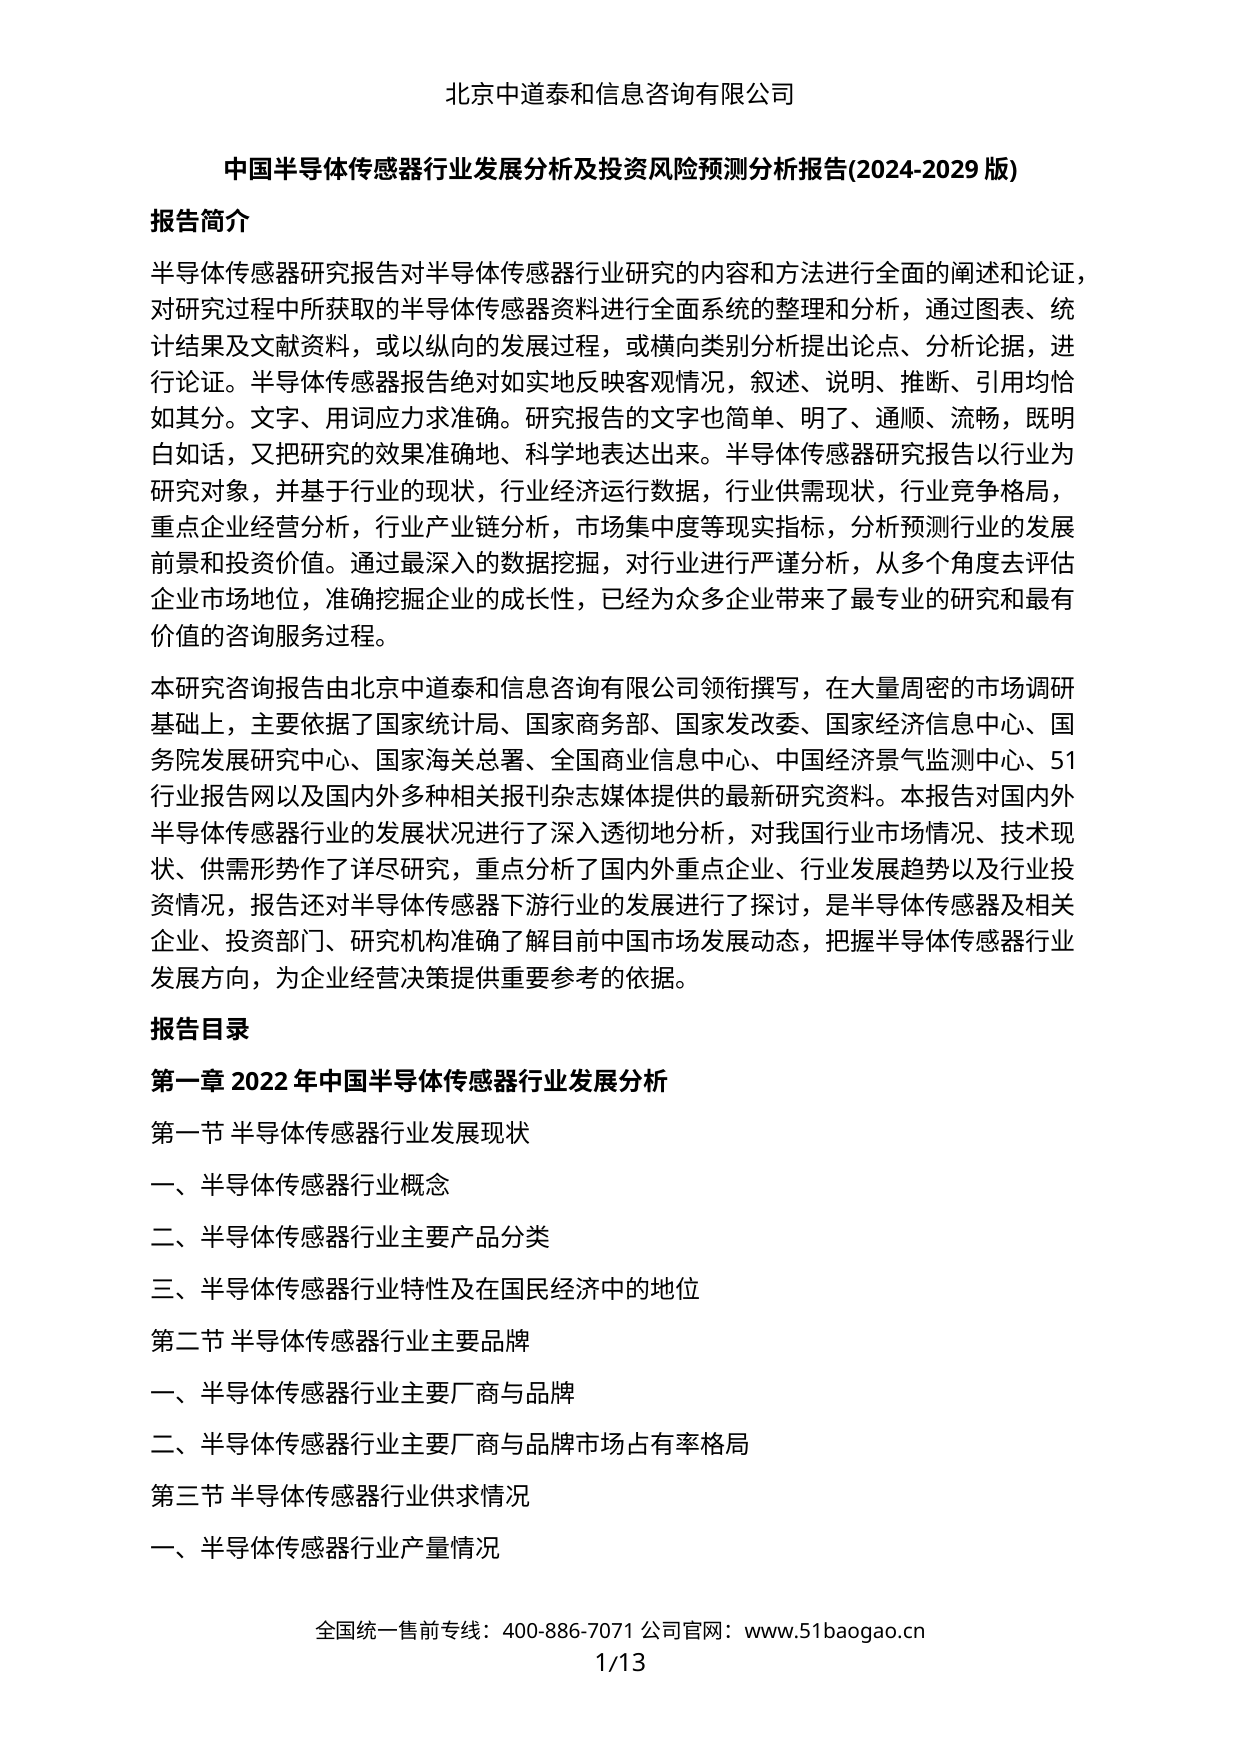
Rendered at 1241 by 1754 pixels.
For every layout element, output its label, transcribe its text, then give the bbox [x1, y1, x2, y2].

text 第三节 半导体传感器行业供求情况 [150, 1477, 1090, 1513]
text 报告简介 [150, 202, 1090, 238]
text 第二节 半导体传感器行业主要品牌 [150, 1321, 1090, 1357]
text 一、半导体传感器行业主要厂商与品牌 [150, 1373, 1090, 1409]
text 本研究咨询报告由北京中道泰和信息咨询有限公司领衔撰写，在大量周密的市场调研基础上，主要依据了国家统计局、国家商务部、国家发改委、国家经济信息中心、国务院发展研究中心、国家海关总署、全国商业信息中心、中国经济景气监测中心、51行业报告网以及国内外多种相关报刊杂志媒体提供的最新研究资料。本报告对国内外半导体传感器行业的发展状况进行了深入透彻地分析，对我国行业市场情况、技术现状、供需形势作了详尽研究，重点分析了国内外重点企业、行业发展趋势以及行业投资情况，报告还对半导体传感器下游行业的发展进行了探讨，是半导体传感器及相关企业、投资部门、研究机构准确了解目前中国市场发展动态，把握半导体传感器行业发展方向，为企业经营决策提供重要参考的依据。 [150, 668, 1090, 994]
text 第一章 2022年中国半导体传感器行业发展分析 [150, 1062, 1090, 1098]
text 半导体传感器研究报告对半导体传感器行业研究的内容和方法进行全面的阐述和论证，对研究过程中所获取的半导体传感器资料进行全面系统的整理和分析，通过图表、统计结果及文献资料，或以纵向的发展过程，或横向类别分析提出论点、分析论据，进行论证。半导体传感器报告绝对如实地反映客观情况，叙述、说明、推断、引用均恰如其分。文字、用词应力求准确。研究报告的文字也简单、明了、通顺、流畅，既明白如话，又把研究的效果准确地、科学地表达出来。半导体传感器研究报告以行业为研究对象，并基于行业的现状，行业经济运行数据，行业供需现状，行业竞争格局，重点企业经营分析，行业产业链分析，市场集中度等现实指标，分析预测行业的发展前景和投资价值。通过最深入的数据挖掘，对行业进行严谨分析，从多个角度去评估企业市场地位，准确挖掘企业的成长性，已经为众多企业带来了最专业的研究和最有价值的咨询服务过程。 [150, 254, 1090, 652]
text 第一节 半导体传感器行业发展现状 [150, 1114, 1090, 1150]
text 报告目录 [150, 1010, 1090, 1046]
text 一、半导体传感器行业概念 [150, 1166, 1090, 1202]
text 一、半导体传感器行业产量情况 [150, 1529, 1090, 1565]
text 二、半导体传感器行业主要厂商与品牌市场占有率格局 [150, 1425, 1090, 1461]
text 二、半导体传感器行业主要产品分类 [150, 1217, 1090, 1254]
text 中国半导体传感器行业发展分析及投资风险预测分析报告(2024-2029版) [150, 150, 1090, 186]
text 三、半导体传感器行业特性及在国民经济中的地位 [150, 1269, 1090, 1306]
